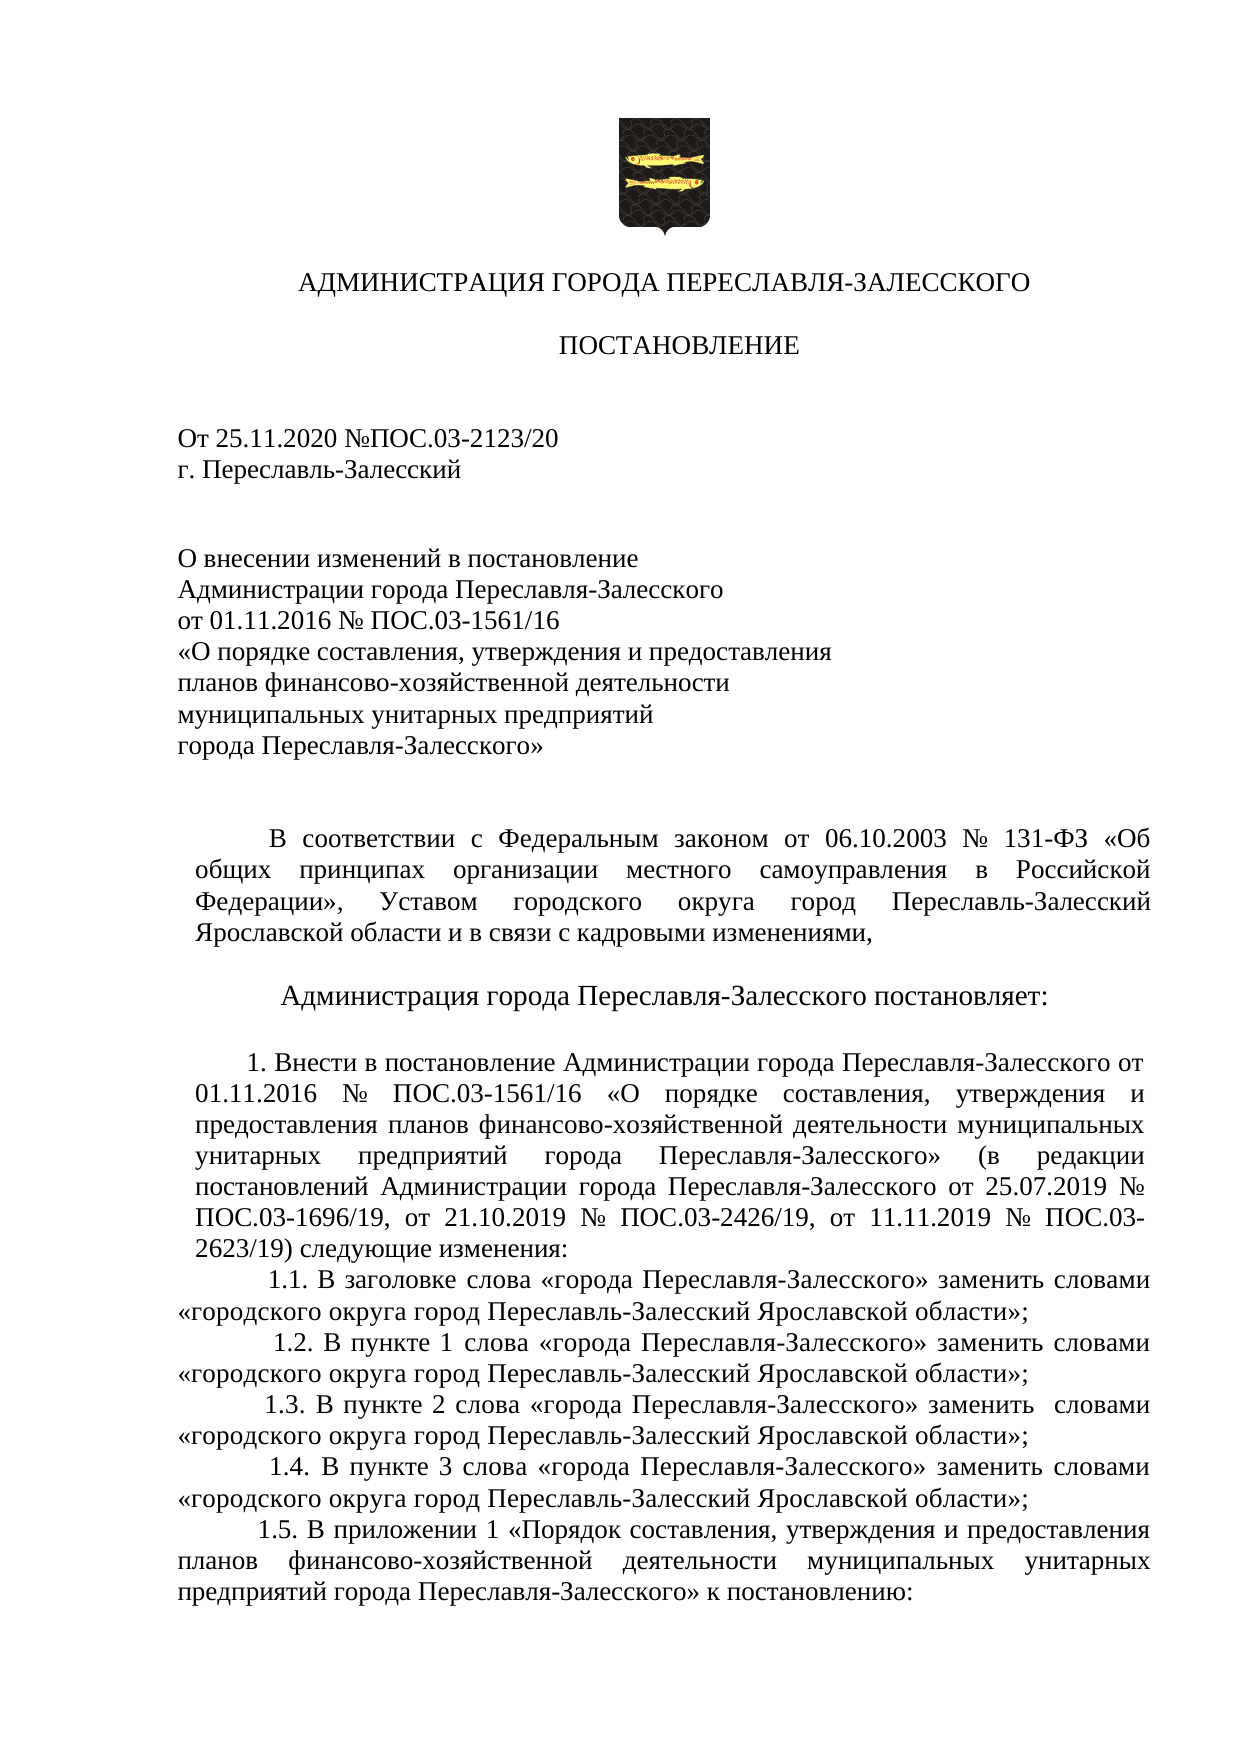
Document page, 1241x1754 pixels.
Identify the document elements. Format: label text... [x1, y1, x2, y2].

text 1.1. В заголовке слова «города Переславля-Залесского» заменить словами «городского округа город Переславль-Залесский Ярославской области»; [177, 1264, 1152, 1326]
text Администрации города Переславля-Залесского [177, 573, 1152, 604]
text 1.5. В приложении 1 «Порядок составления, утверждения и предоставления планов финансово-хозяйственной деятельности муниципальных унитарных предприятий города Переславля-Залесского» к постановлению: [177, 1513, 1152, 1606]
text планов финансово-хозяйственной деятельности [177, 667, 1152, 698]
text 1.3. В пункте 2 слова «города Переславля-Залесского» заменить словами «городского округа город Переславль-Залесский Ярославской области»; [177, 1388, 1152, 1451]
text В соответствии с Федеральным законом от 06.10.2003 № 131-ФЗ «Об общих принципах организации местного самоуправления в Российской Федерации», Уставом городского округа город Переславль-Залесский Ярославской области и в связи с кадровыми изменениями, [195, 822, 1152, 947]
text города Переславля-Залесского» [177, 729, 1152, 760]
text Администрация города Переславля-Залесского постановляет: [177, 978, 1152, 1012]
text 1.4. В пункте 3 слова «города Переславля-Залесского» заменить словами «городского округа город Переславль-Залесский Ярославской области»; [177, 1451, 1152, 1513]
text от 01.11.2016 № ПОС.03-1561/16 [177, 604, 1152, 635]
text г. Переславль-Залесский [177, 453, 1152, 484]
text «О порядке составления, утверждения и предоставления [177, 635, 1152, 667]
text 1. Внести в постановление Администрации города Переславля-Залесского от 01.11.2016 № ПОС.03-1561/16 «О порядке составления, утверждения и предоставления планов финансово-хозяйственной деятельности муниципальных унитарных предприятий города Переславля-Залесского» (в редакции постановлений Администрации города Переславля-Залесского от 25.07.2019 № ПОС.03-1696/19, от 21.10.2019 № ПОС.03-2426/19, от 11.11.2019 № ПОС.03-2623/19) следующие изменения: [195, 1046, 1146, 1264]
text муниципальных унитарных предприятий [177, 698, 1152, 729]
text 1.2. В пункте 1 слова «города Переславля-Залесского» заменить словами «городского округа город Переславль-Залесский Ярославской области»; [177, 1326, 1152, 1388]
text АДМИНИСТРАЦИЯ ГОРОДА ПЕРЕСЛАВЛЯ-ЗАЛЕССКОГО [177, 266, 1152, 298]
text От 25.11.2020 №ПОС.03-2123/20 [177, 422, 1152, 453]
text ПОСТАНОВЛЕНИЕ [207, 329, 1152, 360]
text О внесении изменений в постановление [177, 542, 1152, 573]
